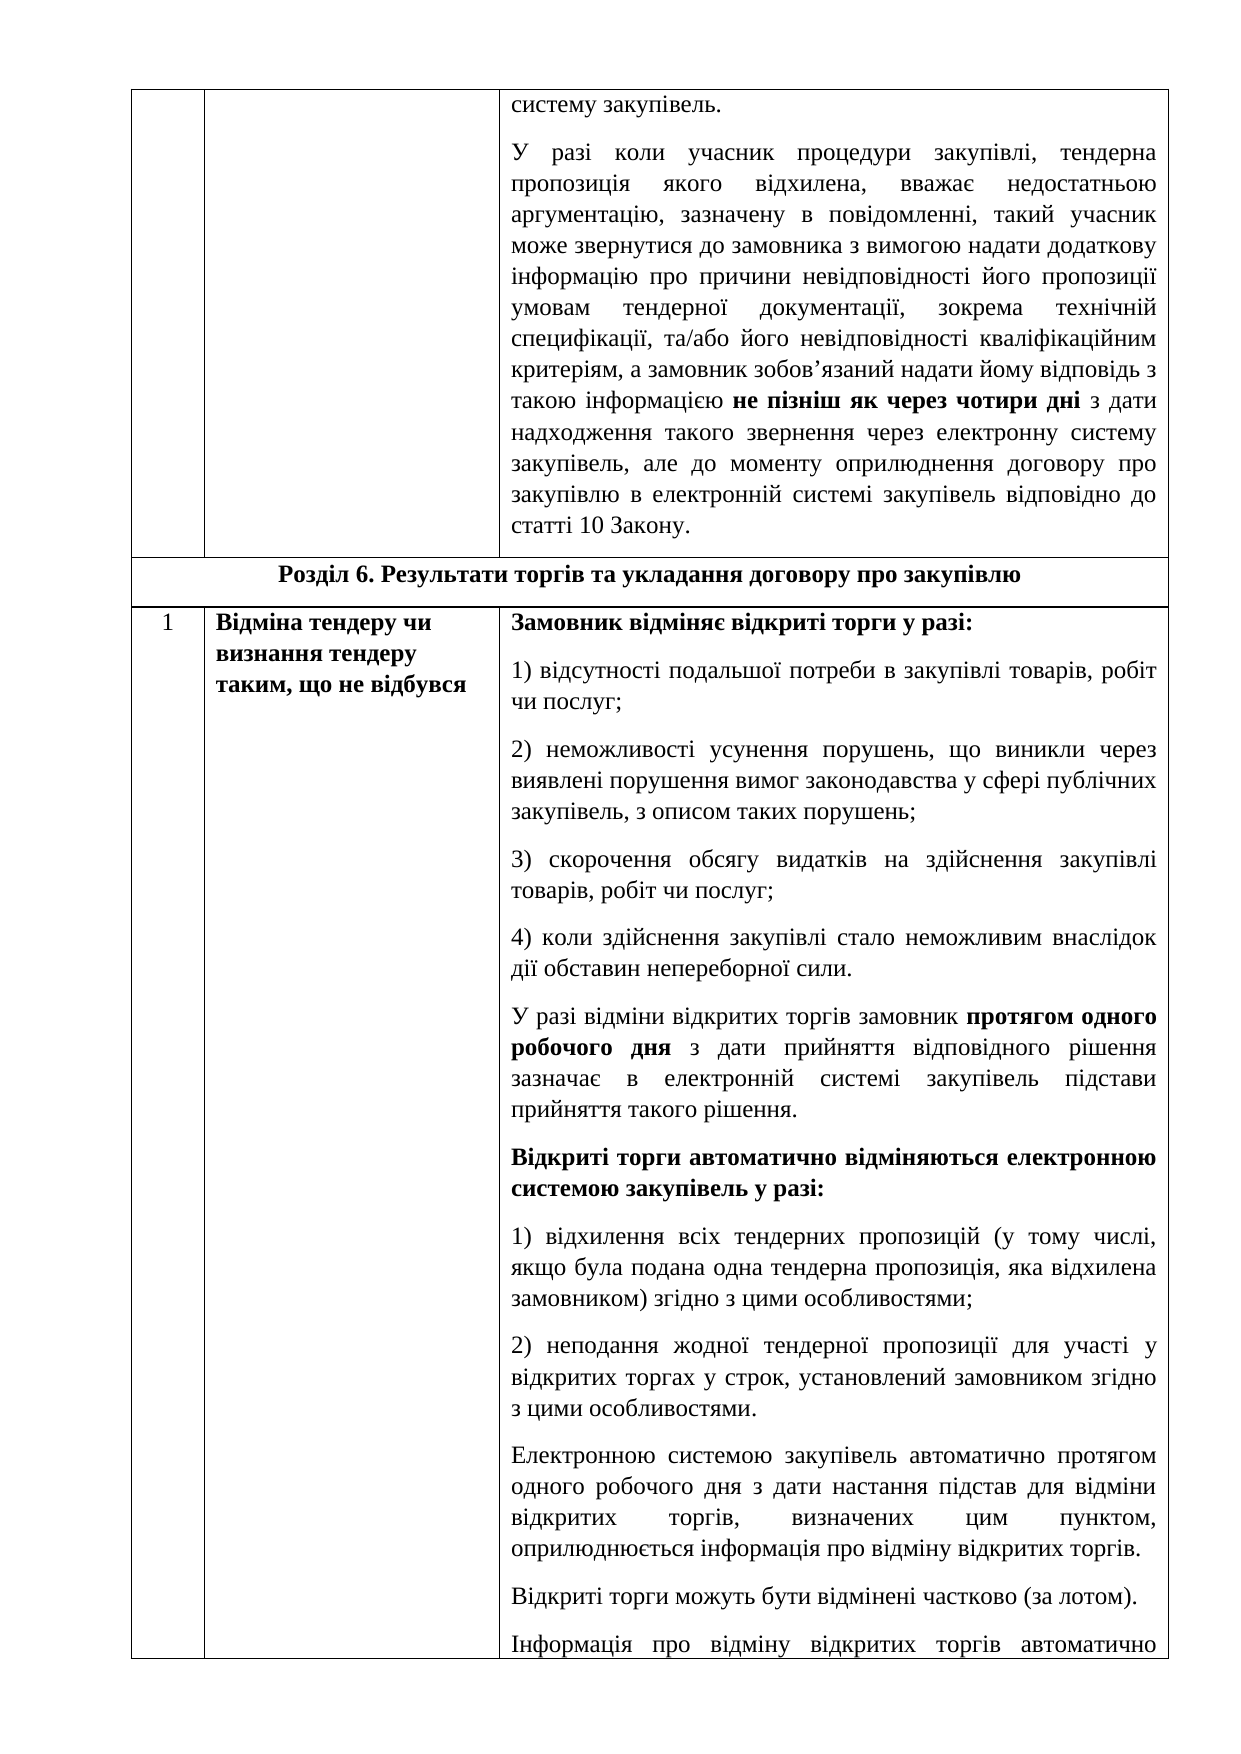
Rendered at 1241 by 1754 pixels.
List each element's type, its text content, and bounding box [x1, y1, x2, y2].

table_cell 3 [132, 90, 204, 557]
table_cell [500, 608, 1168, 1658]
table_cell 1 [132, 608, 204, 1658]
table_cell Розділ 6. Результати торгів та укладання договору про закупівлю [132, 558, 1168, 606]
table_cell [500, 90, 1168, 557]
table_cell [205, 608, 499, 1658]
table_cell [205, 90, 499, 557]
